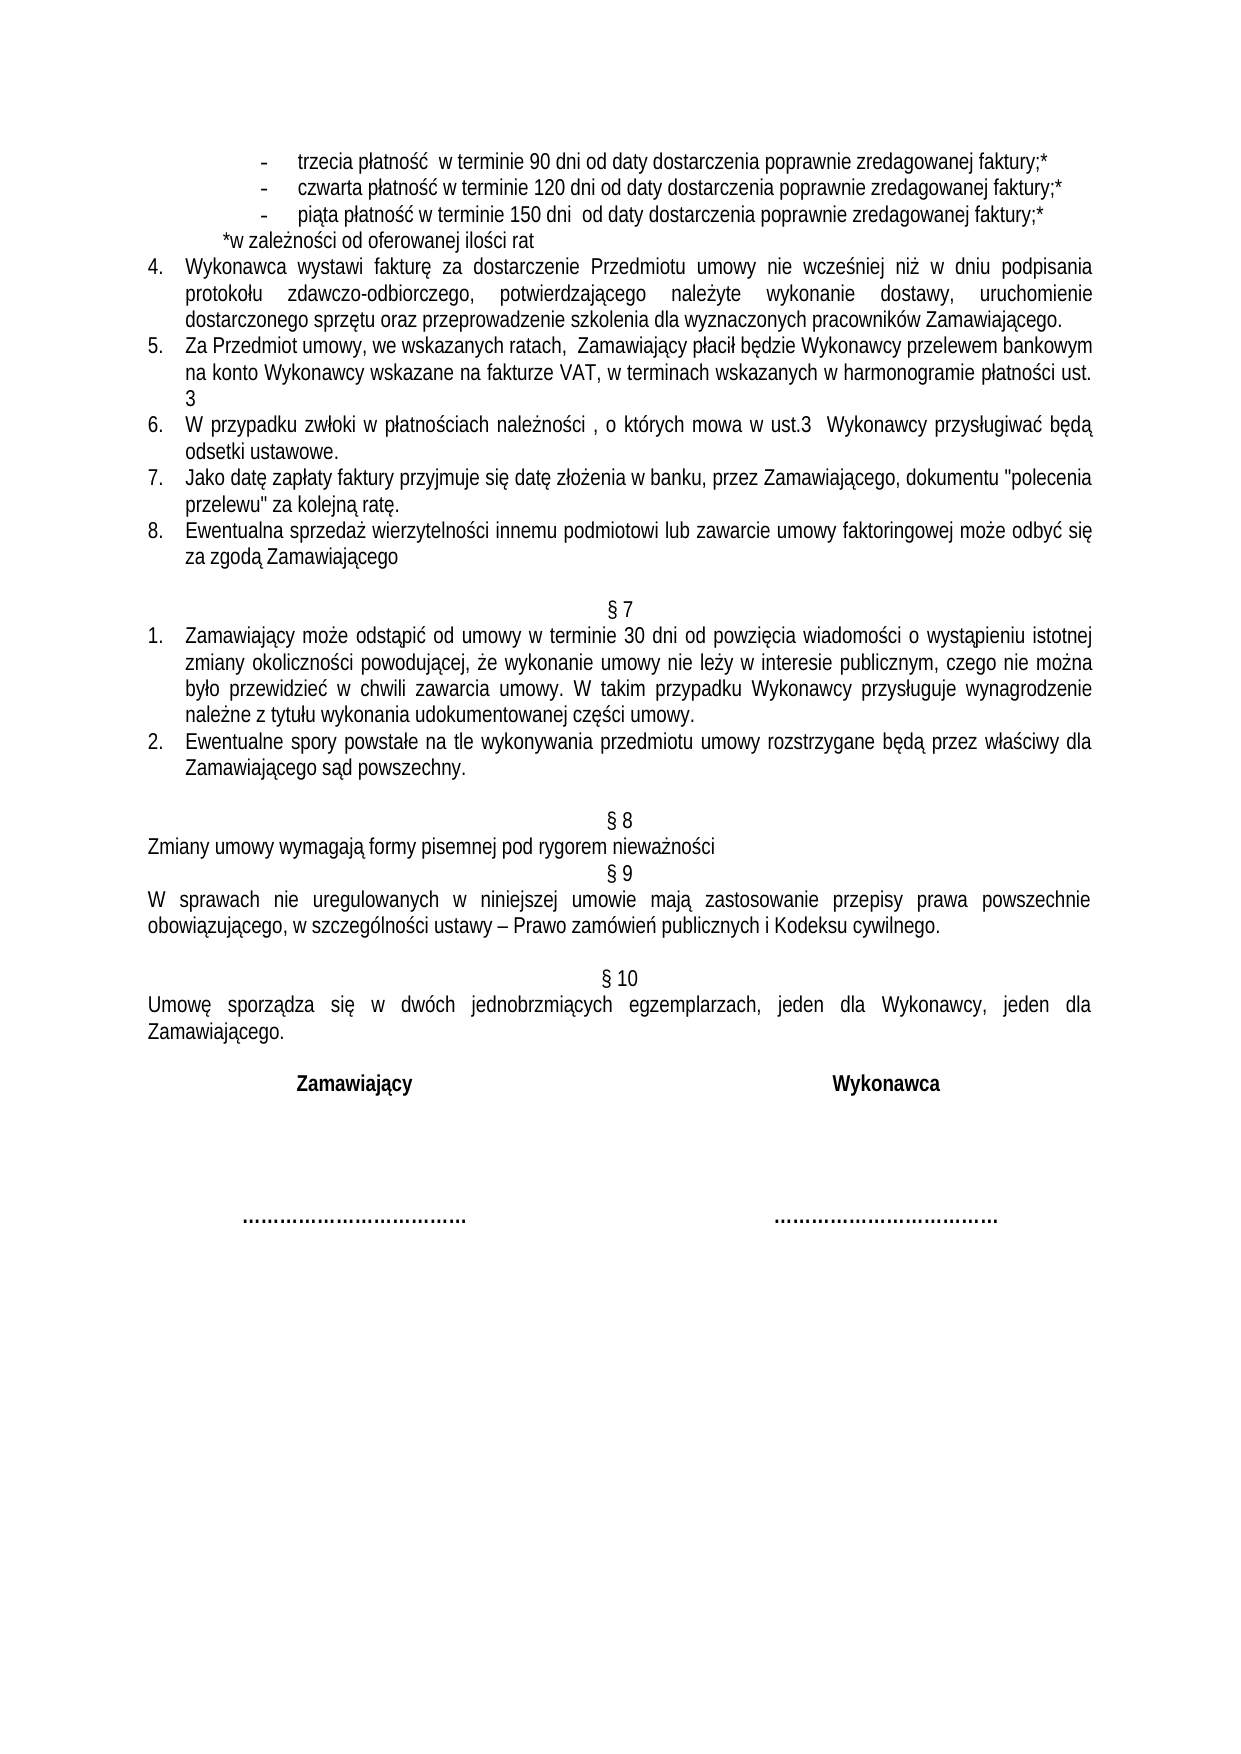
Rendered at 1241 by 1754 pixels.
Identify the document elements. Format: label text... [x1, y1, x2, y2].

list Wykonawca wystawi fakturę za dostarczenie Przedmiotu umowy nie wcześniej niż w dniu podpisania protokołu zdawczo-odbiorczego, potwierdzającego należyte wykonanie dostawy, uruchomienie dostarczonego sprzętu oraz przeprowadzenie szkolenia dla wyznaczonych pracowników Zamawiającego. [148, 253, 1093, 332]
list trzecia płatność w terminie 90 dni od daty dostarczenia poprawnie zredagowanej faktury;* [260, 148, 1093, 174]
list piąta płatność w terminie 150 dni od daty dostarczenia poprawnie zredagowanej faktury;* [260, 201, 1093, 227]
text ……………………………… ……………………………… [148, 1202, 1093, 1228]
text *w zależności od oferowanej ilości rat [223, 227, 1093, 253]
list Jako datę zapłaty faktury przyjmuje się datę złożenia w banku, przez Zamawiającego, dokumentu "polecenia przelewu" za kolejną ratę. [148, 464, 1093, 517]
text W sprawach nie uregulowanych w niniejszej umowie mają zastosowanie przepisy prawa powszechnie obowiązującego, w szczególności ustawy – Prawo zamówień publicznych i Kodeksu cywilnego. [148, 886, 1091, 938]
text § 7 [148, 596, 1093, 622]
list Za Przedmiot umowy, we wskazanych ratach, Zamawiający płacił będzie Wykonawcy przelewem bankowym na konto Wykonawcy wskazane na fakturze VAT, w terminach wskazanych w harmonogramie płatności ust. 3 [148, 332, 1093, 411]
text § 9 [148, 859, 1091, 886]
text § 8 [148, 807, 1091, 833]
list czwarta płatność w terminie 120 dni od daty dostarczenia poprawnie zredagowanej faktury;* [260, 174, 1093, 201]
text Zmiany umowy wymagają formy pisemnej pod rygorem nieważności [148, 833, 1091, 859]
text Zamawiający Wykonawca [148, 1070, 1093, 1097]
text Umowę sporządza się w dwóch jednobrzmiących egzemplarzach, jeden dla Wykonawcy, jeden dla Zamawiającego. [148, 991, 1091, 1044]
list W przypadku zwłoki w płatnościach należności , o których mowa w ust.3 Wykonawcy przysługiwać będą odsetki ustawowe. [148, 411, 1093, 464]
list Zamawiający może odstąpić od umowy w terminie 30 dni od powzięcia wiadomości o wystąpieniu istotnej zmiany okoliczności powodującej, że wykonanie umowy nie leży w interesie publicznym, czego nie można było przewidzieć w chwili zawarcia umowy. W takim przypadku Wykonawcy przysługuje wynagrodzenie należne z tytułu wykonania udokumentowanej części umowy. [148, 622, 1093, 728]
list Ewentualna sprzedaż wierzytelności innemu podmiotowi lub zawarcie umowy faktoringowej może odbyć się za zgodą Zamawiającego [148, 517, 1093, 569]
list Ewentualne spory powstałe na tle wykonywania przedmiotu umowy rozstrzygane będą przez właściwy dla Zamawiającego sąd powszechny. [148, 728, 1093, 780]
text § 10 [148, 965, 1091, 991]
